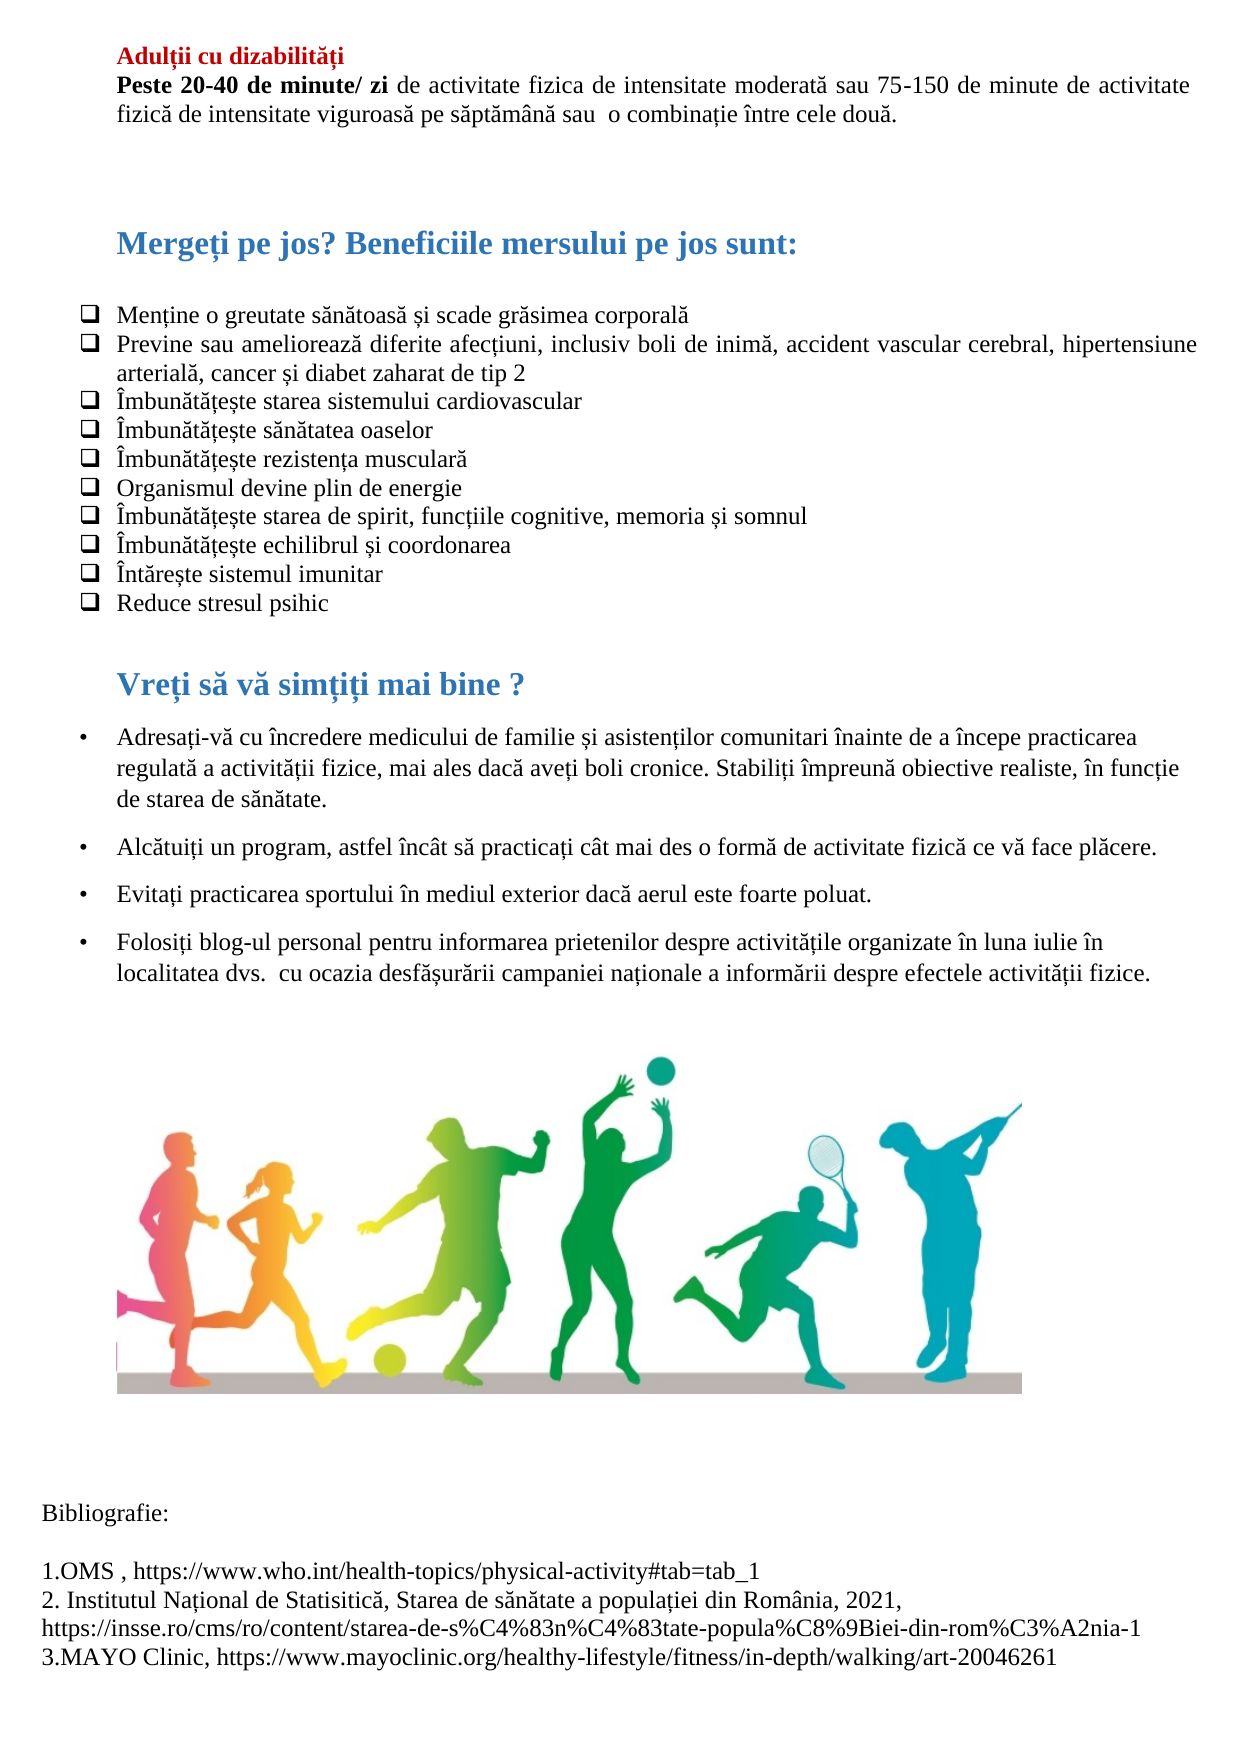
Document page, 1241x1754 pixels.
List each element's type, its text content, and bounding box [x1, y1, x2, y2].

list Reduce stresul psihic [79, 588, 1199, 616]
text 3.MAYO Clinic, https://www.mayoclinic.org/healthy-lifestyle/fitness/in-depth/walking/art-20046261 [41, 1642, 1199, 1671]
list Adresați-vă cu încredere medicului de familie și asistenților comunitari înainte de a începe practicarea regulată a activității fizice, mai ales dacă aveți boli cronice. Stabiliți împreună obiective realiste, în funcție de starea de sănătate. [79, 722, 1199, 813]
text Adulții cu dizabilități [41, 41, 1199, 70]
list Organismul devine plin de energie [79, 473, 1199, 501]
list Întărește sistemul imunitar [79, 559, 1199, 588]
list Îmbunătățește echilibrul și coordonarea [79, 530, 1199, 559]
text Bibliografie: [41, 1498, 1199, 1527]
text 1.OMS , https://www.who.int/health-topics/physical-activity#tab=tab_1 [41, 1556, 1199, 1585]
text 2. Institutul Național de Statisitică, Starea de sănătate a populației din România, 2021, https://insse.ro/cms/ro/content/starea-de-s%C4%83n%C4%83tate-popula%C8%9Biei-din-rom%C3%A2nia-1 [41, 1585, 1199, 1642]
list Îmbunătățește sănătatea oaselor [79, 415, 1199, 444]
list Alcătuiți un program, astfel încât să practicați cât mai des o formă de activitate fizică ce vă face plăcere. [79, 832, 1199, 861]
list Îmbunătățește starea sistemului cardiovascular [79, 386, 1199, 415]
list Menține o greutate sănătoasă și scade grăsimea corporală [79, 300, 1199, 329]
text Mergeți pe jos? Beneficiile mersului pe jos sunt: [41, 223, 1199, 262]
picture [116, 1053, 1022, 1394]
list Îmbunătățește starea de spirit, funcțiile cognitive, memoria și somnul [79, 501, 1199, 530]
list Îmbunătățește rezistența musculară [79, 444, 1199, 473]
list Evitați practicarea sportului în mediul exterior dacă aerul este foarte poluat. [79, 879, 1199, 908]
list Folosiți blog-ul personal pentru informarea prietenilor despre activitățile organizate în luna iulie în localitatea dvs. cu ocazia desfășurării campaniei naționale a informării despre efectele activității fizice. [79, 927, 1199, 987]
list Previne sau ameliorează diferite afecțiuni, inclusiv boli de inimă, accident vascular cerebral, hipertensiune arterială, cancer și diabet zaharat de tip 2 [79, 329, 1199, 386]
text Vreți să vă simțiți mai bine ? [116, 664, 1199, 702]
